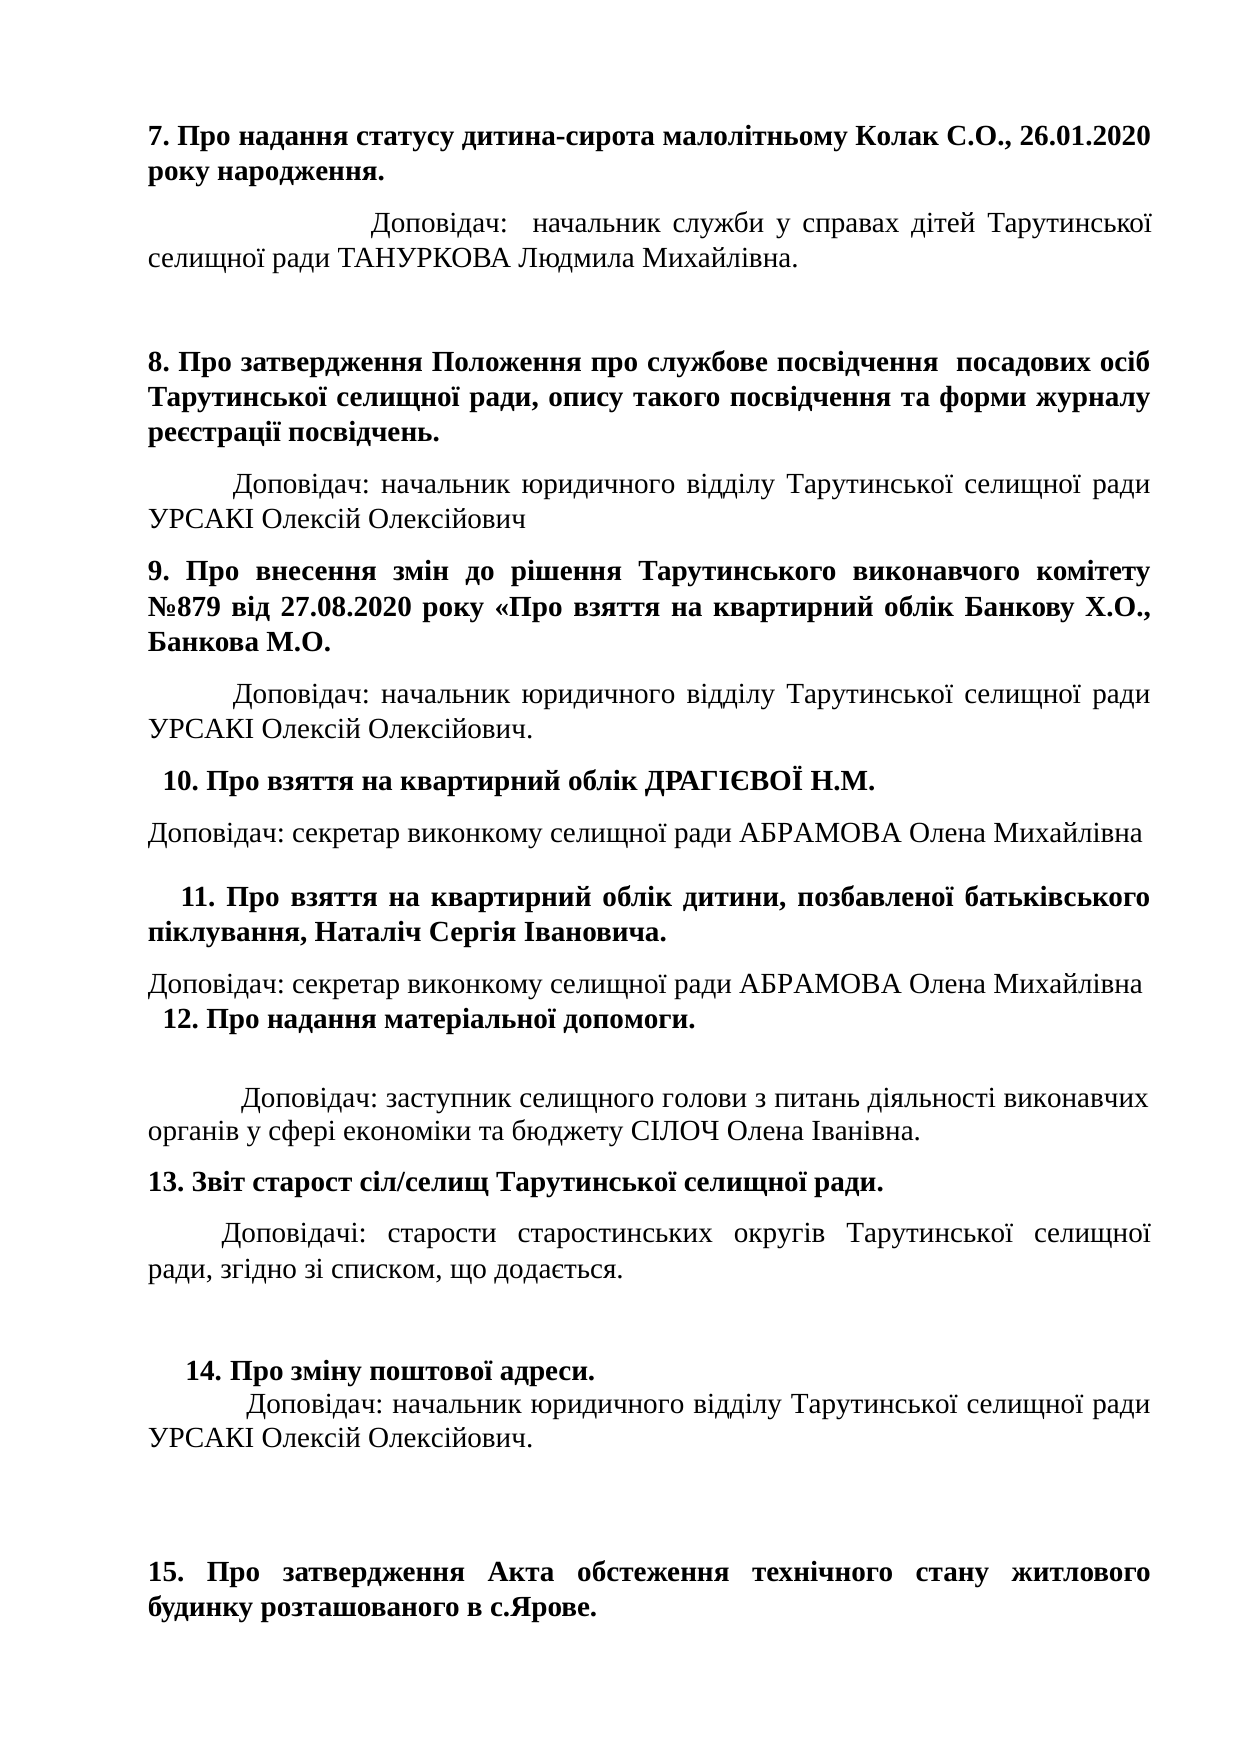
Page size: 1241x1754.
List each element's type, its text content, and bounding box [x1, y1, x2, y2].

text 15. Про затвердження Акта обстеження технічного стану житлового будинку розташованого в с.Ярове. [148, 1554, 1152, 1623]
text Доповідачі: старости старостинських округів Тарутинської селищної ради, згідно зі списком, що додається. [148, 1216, 1152, 1284]
text 13. Звіт старост сіл/селищ Тарутинської селищної ради. [148, 1164, 1152, 1197]
text 9. Про внесення змін до рішення Тарутинського виконавчого комітету №879 від 27.08.2020 року «Про взяття на квартирний облік Банкову Х.О., Банкова М.О. [148, 553, 1152, 657]
text Доповідач: секретар виконкому селищної ради АБРАМОВА Олена Михайлівна [148, 815, 1152, 848]
list Про зміну поштової адреси. [185, 1353, 1152, 1386]
text Доповідач: начальник юридичного відділу Тарутинської селищної ради УРСАКІ Олексій Олексійович. [148, 1386, 1152, 1453]
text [148, 205, 1152, 274]
text Доповідач: заступник селищного голови з питань діяльності виконавчих органів у сфері економіки та бюджету СІЛОЧ Олена Іванівна. [148, 1080, 1152, 1147]
text 10. Про взяття на квартирний облік ДРАГІЄВОЇ Н.М. [148, 763, 1152, 796]
text Доповідач: начальник юридичного відділу Тарутинської селищної ради УРСАКІ Олексій Олексійович. [148, 676, 1152, 744]
text 12. Про надання матеріальної допомоги. [148, 1002, 1152, 1035]
text 7. Про надання статусу дитина-сирота малолітньому Колак С.О., 26.01.2020 року народження. [148, 118, 1152, 187]
text Доповідач: секретар виконкому селищної ради АБРАМОВА Олена Михайлівна [148, 966, 1152, 1000]
text Доповідач: начальник юридичного відділу Тарутинської селищної ради УРСАКІ Олексій Олексійович [148, 466, 1152, 535]
text 11. Про взяття на квартирний облік дитини, позбавленої батьківського піклування, Наталіч Сергія Івановича. [148, 879, 1152, 948]
text 8. Про затвердження Положення про службове посвідчення посадових осіб Тарутинської селищної ради, опису такого посвідчення та форми журналу реєстрації посвідчень. [148, 344, 1152, 448]
